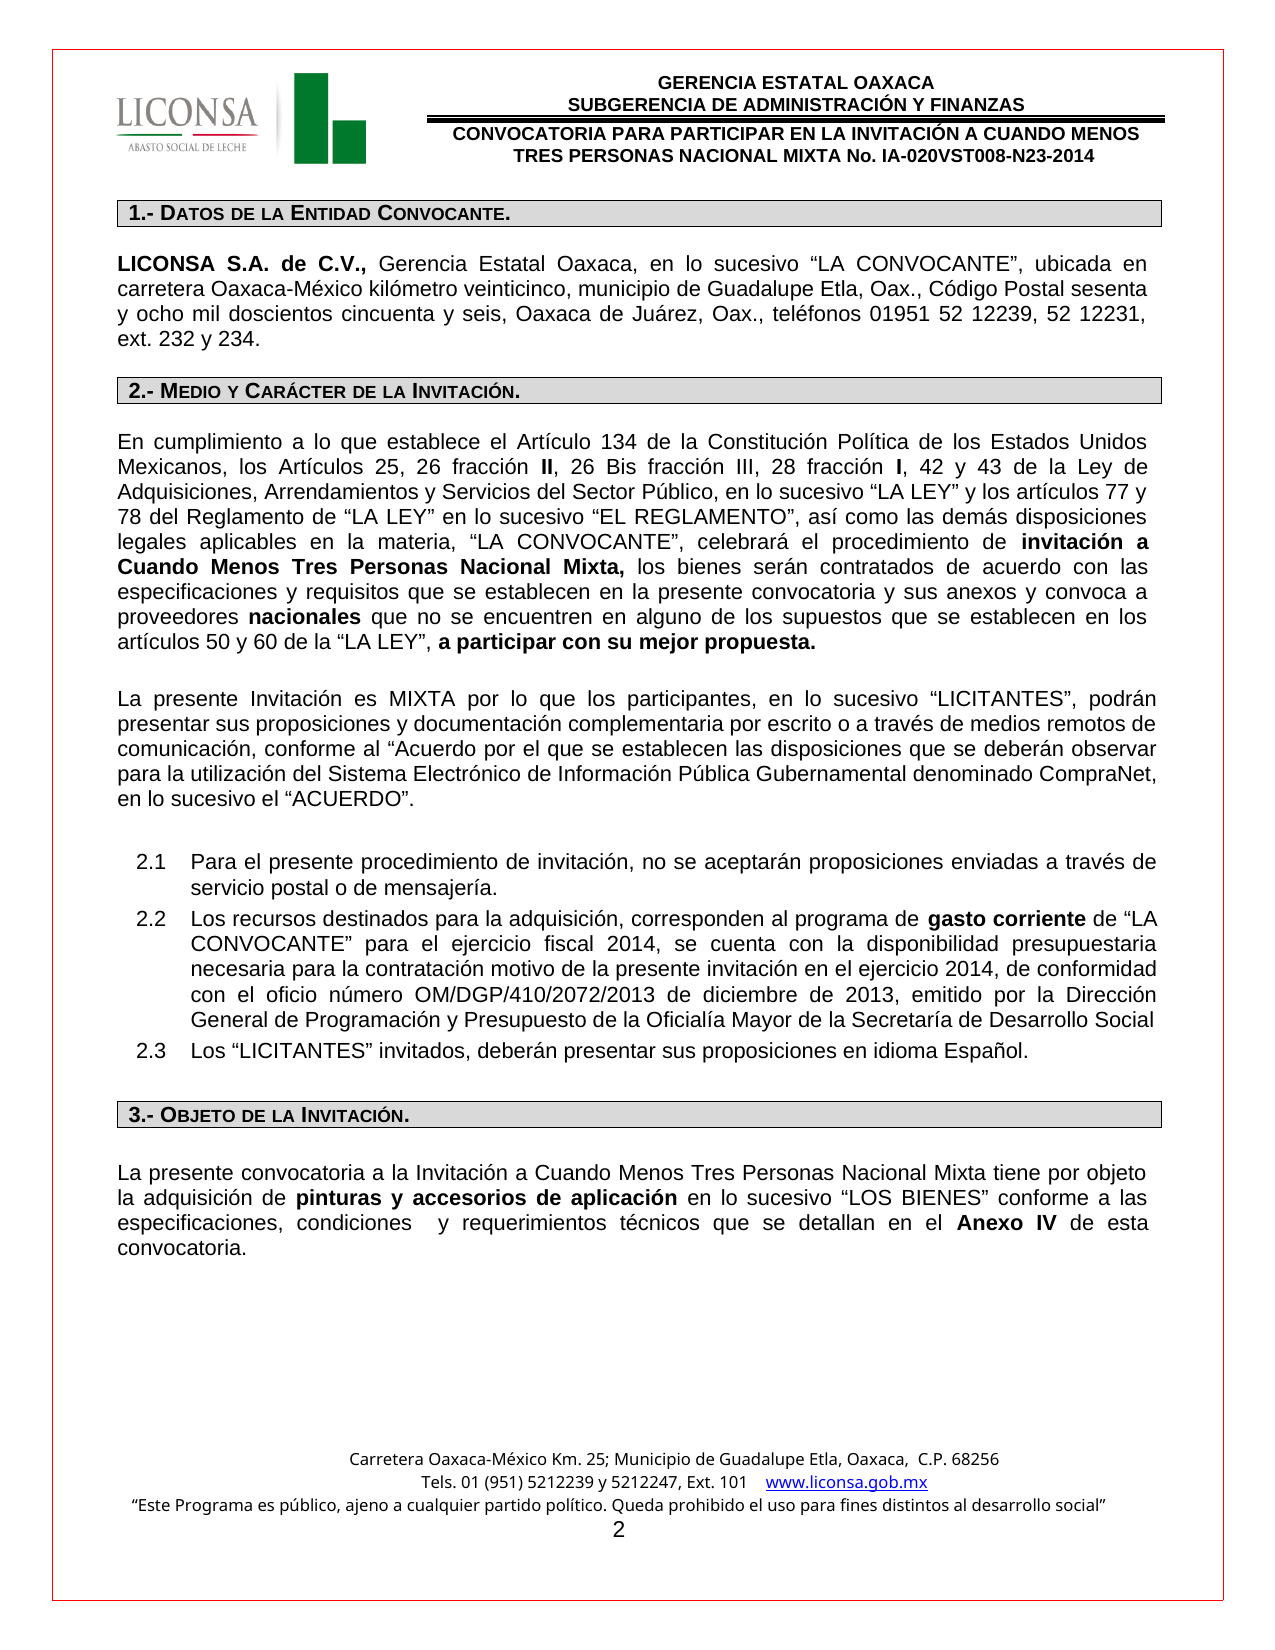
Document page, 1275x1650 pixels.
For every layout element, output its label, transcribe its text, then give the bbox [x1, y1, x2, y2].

text La presente convocatoria a la Invitación a Cuando Menos Tres Personas Nacional Mixta tiene por objeto la adquisición de pinturas y accesorios de aplicación en lo sucesivo “LOS BIENES” conforme a las especificaciones, condiciones y requerimientos técnicos que se detallan en el Anexo IV de esta convocatoria. [117, 1159, 1148, 1260]
table_header 3.- Objeto de la Invitación. [118, 1102, 1161, 1127]
text 2.2 Los recursos destinados para la adquisición, corresponden al programa de gasto corriente de “LA CONVOCANTE” para el ejercicio fiscal 2014, se cuenta con la disponibilidad presupuestaria necesaria para la contratación motivo de la presente invitación en el ejercicio 2014, de conformidad con el oficio número OM/DGP/410/2072/2013 de diciembre de 2013, emitido por la Dirección General de Programación y Presupuesto de la Oficialía Mayor de la Secretaría de Desarrollo Social [136, 906, 1158, 1032]
list La presente Invitación es MIXTA por lo que los participantes, en lo sucesivo “LICITANTES”, podrán presentar sus proposiciones y documentación complementaria por escrito o a través de medios remotos de comunicación, conforme al “Acuerdo por el que se establecen las disposiciones que se deberán observar para la utilización del Sistema Electrónico de Información Pública Gubernamental denominado CompraNet, en lo sucesivo el “ACUERDO”. [117, 685, 1158, 811]
table_header 1.- Datos de la Entidad Convocante. [118, 201, 1161, 226]
table_header 2.- Medio y Carácter de la Invitación. [118, 378, 1161, 403]
text 2.1 Para el presente procedimiento de invitación, no se aceptarán proposiciones enviadas a través de servicio postal o de mensajería. [136, 849, 1158, 899]
picture [116, 71, 366, 168]
text En cumplimiento a lo que establece el Artículo 134 de la Constitución Política de los Estados Unidos Mexicanos, los Artículos 25, 26 fracción II, 26 Bis fracción III, 28 fracción I, 42 y 43 de la Ley de Adquisiciones, Arrendamientos y Servicios del Sector Público, en lo sucesivo “LA LEY” y los artículos 77 y 78 del Reglamento de “LA LEY” en lo sucesivo “EL REGLAMENTO”, así como las demás disposiciones legales aplicables en la materia, “LA CONVOCANTE”, celebrará el procedimiento de invitación a Cuando Menos Tres Personas Nacional Mixta, los bienes serán contratados de acuerdo con las especificaciones y requisitos que se establecen en la presente convocatoria y sus anexos y convoca a proveedores nacionales que no se encuentren en alguno de los supuestos que se establecen en los artículos 50 y 60 de la “LA LEY”, a participar con su mejor propuesta. [117, 429, 1149, 654]
text 2.3 Los “LICITANTES” invitados, deberán presentar sus proposiciones en idioma Español. [136, 1038, 1158, 1063]
text LICONSA S.A. de C.V., Gerencia Estatal Oaxaca, en lo sucesivo “LA CONVOCANTE”, ubicada en carretera Oaxaca-México kilómetro veinticinco, municipio de Guadalupe Etla, Oax., Código Postal sesenta y ocho mil doscientos cincuenta y seis, Oaxaca de Juárez, Oax., teléfonos 01951 52 12239, 52 12231, ext. 232 y 234. [117, 252, 1149, 352]
